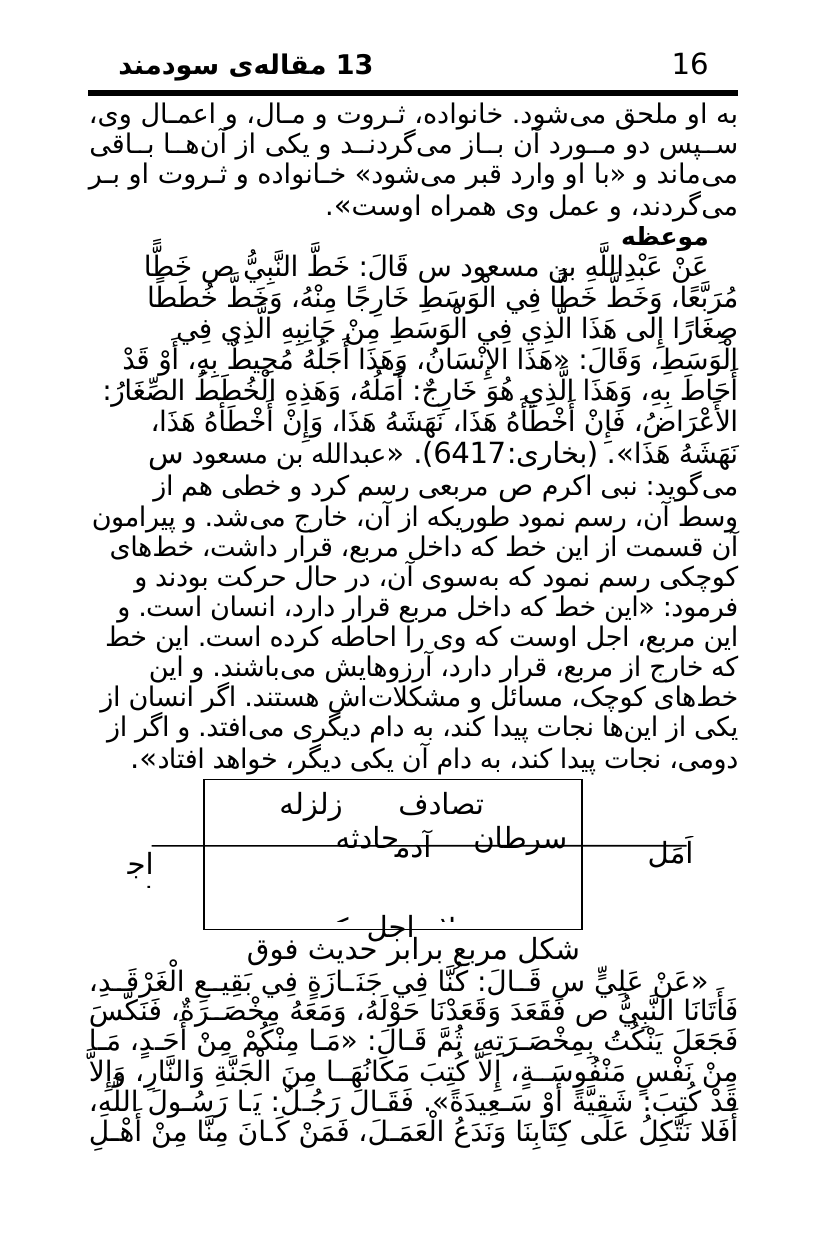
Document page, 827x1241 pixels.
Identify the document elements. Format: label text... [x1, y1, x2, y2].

text عَنْ عَبْدِاللَّهِ بن مسعود س قَالَ: خَطَّ النَّبِيُّ ص خَطًّا مُرَبَّعًا، وَخَطَّ خَطًّا فِي الْوَسَطِ خَارِجًا مِنْهُ، وَخَطَّ خُطَطًا صِغَارًا إِلَى هَذَا الَّذِي فِي الْوَسَطِ مِنْ جَانِبِهِ الَّذِي فِي الْوَسَطِ، وَقَالَ: «هَذَا الإِنْسَانُ، وَهَذَا أَجَلُهُ مُحِيطٌ بِهِ، أَوْ قَدْ أَحَاطَ بِهِ، وَهَذَا الَّذِي هُوَ خَارِجٌ: أَمَلُهُ، وَهَذِهِ الْخُطَطُ الصِّغَارُ: الأَعْرَاضُ، فَإِنْ أَخْطَأَهُ هَذَا، نَهَشَهُ هَذَا، وَإِنْ أَخْطَأَهُ هَذَا، نَهَشَهُ هَذَا». (بخارى:6417). «عبدالله بن مسعود س می‌گوید: نبی اکرم ص مربعی رسم کرد و خطی هم از وسط آن، رسم نمود طوریکه از آن، خارج می‌شد. و پیرامون آن قسمت از این خط که داخل مربع، قرار داشت، خط‌های کوچکی رسم نمود که به‌سوی آن، در حال حرکت بودند و فرمود: «این خط که داخل مربع قرار دارد، انسان است. و این مربع، اجل اوست که وی را احاطه کرده است. این خط که خارج از مربع، قرار دارد، آرزوهایش می‌باشند. و این خط‌های کوچک، مسائل و مشکلات‌اش هستند. اگر انسان از یکی از این‌ها نجات پیدا کند، به دام دیگری می‌افتد. و اگر از دومی، نجات پیدا کند، به دام آن یکی دیگر، خواهد افتاد». [89, 251, 738, 775]
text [89, 100, 738, 222]
text شکل مربع برابر حدیث فوق [89, 934, 738, 966]
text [89, 966, 738, 1148]
text موعظه [89, 222, 738, 251]
